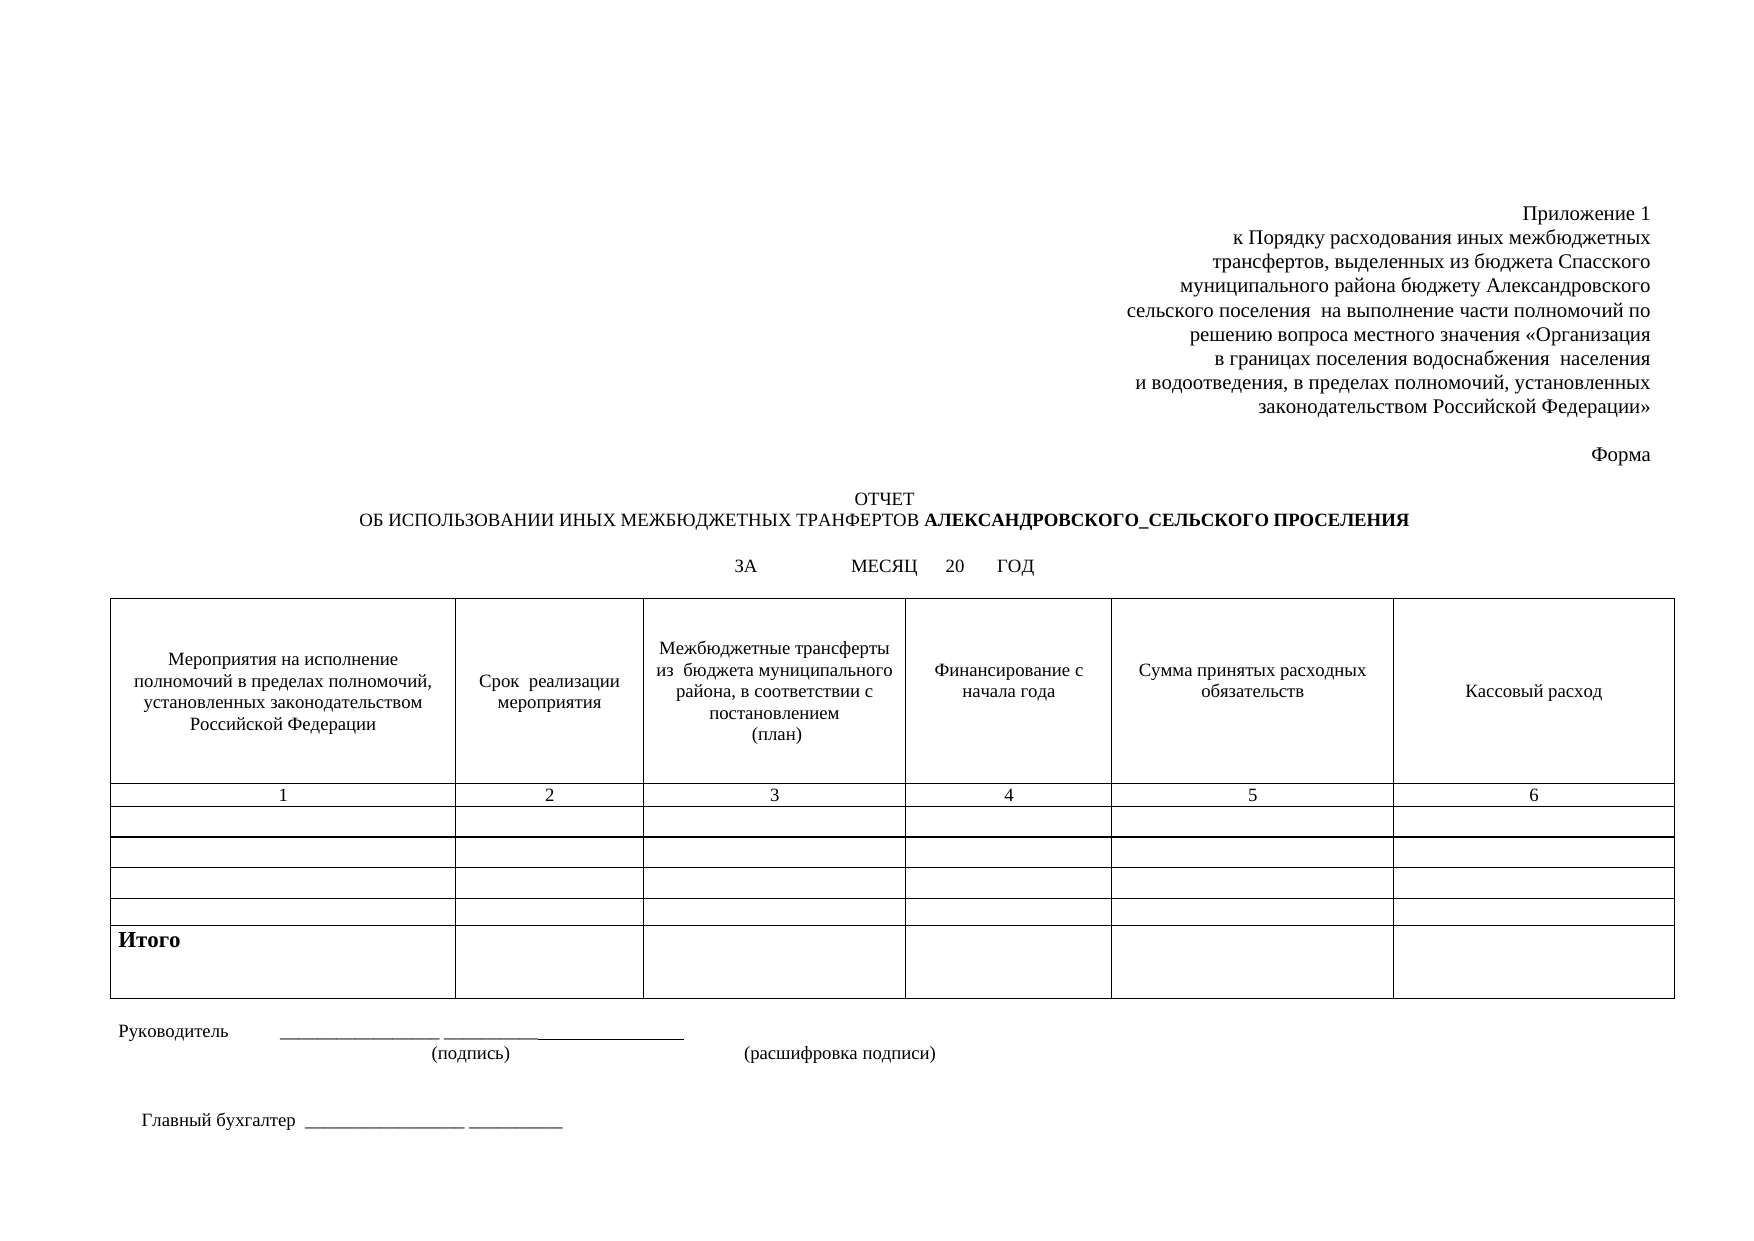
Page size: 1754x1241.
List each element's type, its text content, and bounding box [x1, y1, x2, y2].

table_cell [1394, 838, 1674, 867]
table_cell 1 [111, 784, 455, 806]
table_cell 3 [644, 784, 905, 806]
table_cell [906, 971, 1111, 998]
table_header Финансирование с начала года [906, 599, 1111, 783]
table_header Срок реализации мероприятия [456, 599, 643, 783]
text Главный бухгалтер _________________ __________ [118, 1109, 1651, 1131]
table_cell [906, 868, 1111, 897]
table_cell [1394, 926, 1674, 971]
text в границах поселения водоснабжения населения [118, 346, 1651, 370]
table_cell 2 [456, 784, 643, 806]
text ЗА МЕСЯЦ 20 ГОД [118, 555, 1651, 576]
table_cell [906, 926, 1111, 971]
table_cell [644, 971, 905, 998]
text ОТЧЕТ [118, 487, 1651, 509]
text сельского поселения на выполнение части полномочий по [118, 297, 1651, 322]
table_cell [1112, 807, 1393, 836]
table_cell [456, 899, 643, 925]
table_cell [906, 838, 1111, 867]
table_cell [1112, 899, 1393, 925]
table_cell 5 [1112, 784, 1393, 806]
table_cell [1394, 868, 1674, 897]
table_cell [111, 868, 455, 897]
text решению вопроса местного значения «Организация [118, 322, 1651, 346]
table_cell [456, 868, 643, 897]
table_cell [1394, 971, 1674, 998]
table_cell [644, 838, 905, 867]
text (подпись) (расшифровка подписи) [156, 1042, 1651, 1063]
table_cell [456, 971, 643, 998]
table_cell [456, 838, 643, 867]
table_cell 6 [1394, 784, 1674, 806]
table_cell [111, 807, 455, 836]
table_header Мероприятия на исполнение полномочий в пределах полномочий, установленных законодательством Российской Федерации [111, 599, 455, 783]
text трансфертов, выделенных из бюджета Спасского [118, 249, 1651, 273]
table_cell [1394, 807, 1674, 836]
table_cell [1394, 899, 1674, 925]
text к Порядку расходования иных межбюджетных [118, 225, 1651, 249]
table_header Кассовый расход [1394, 599, 1674, 783]
text Форма [118, 442, 1651, 466]
table_cell [1112, 971, 1393, 998]
table_header Сумма принятых расходных обязательств [1112, 599, 1393, 783]
text и водоотведения, в пределах полномочий, установленных [118, 370, 1651, 394]
text Приложение 1 [118, 201, 1651, 225]
table_cell [906, 807, 1111, 836]
table_cell [456, 807, 643, 836]
table_cell [1112, 868, 1393, 897]
table_cell [1112, 926, 1393, 971]
text Руководитель _________________ __________ [118, 1020, 1651, 1042]
text муниципального района бюджету Александровского [118, 273, 1651, 297]
table_header Межбюджетные трансферты из бюджета муниципального района, в соответствии с постановлением (план) [644, 599, 905, 783]
text законодательством Российской Федерации» [118, 394, 1651, 418]
table_cell [644, 807, 905, 836]
table_cell [456, 926, 643, 971]
table_cell [644, 926, 905, 971]
table_cell Итого [111, 926, 455, 971]
table_cell [111, 971, 455, 998]
table_cell [644, 868, 905, 897]
table_cell [1112, 838, 1393, 867]
table_cell [111, 899, 455, 925]
text ОБ ИСПОЛЬЗОВАНИИ ИНЫХ МЕЖБЮДЖЕТНЫХ ТРАНФЕРТОВ АЛЕКСАНДРОВСКОГО_СЕЛЬСКОГО ПРОСЕЛЕНИЯ [118, 509, 1651, 531]
table_cell [111, 838, 455, 867]
table_cell [906, 899, 1111, 925]
table_cell [644, 899, 905, 925]
table_cell 4 [906, 784, 1111, 806]
